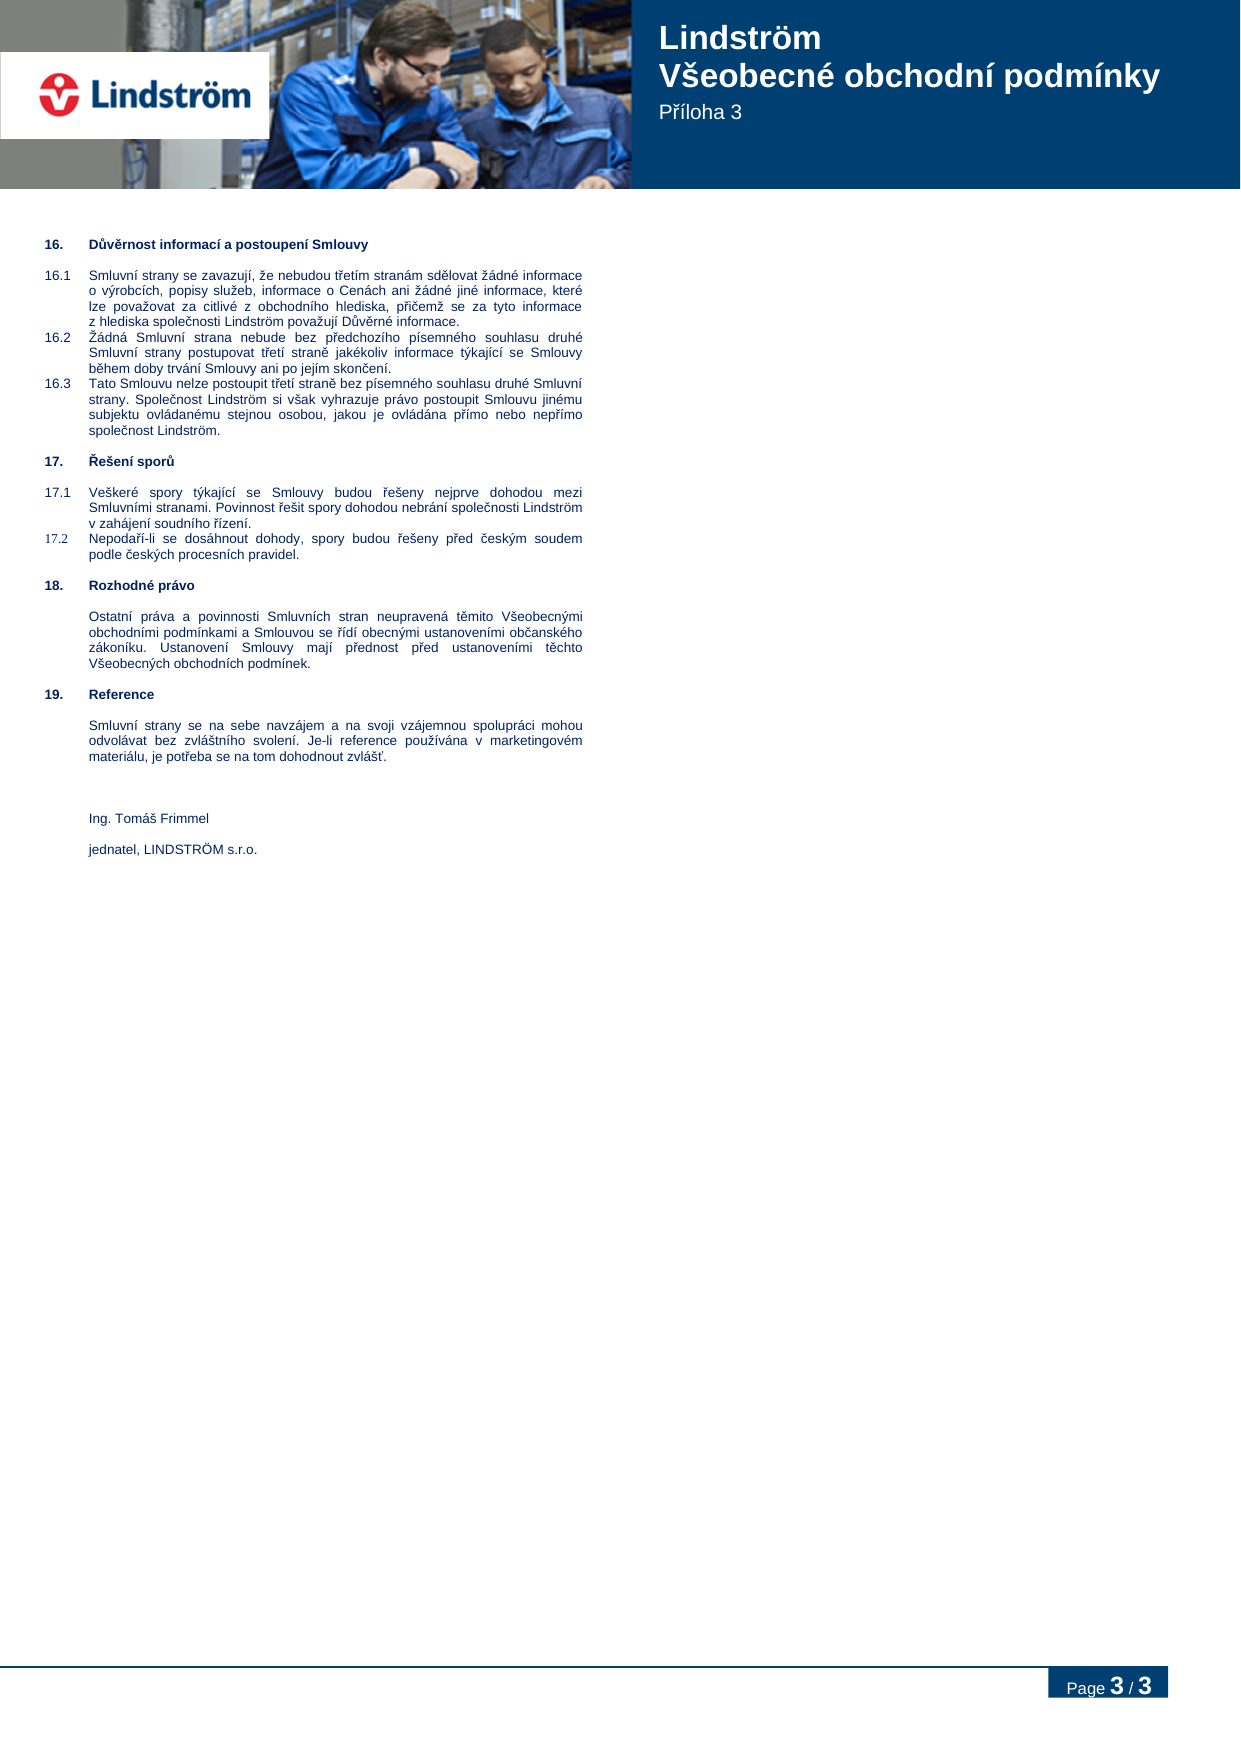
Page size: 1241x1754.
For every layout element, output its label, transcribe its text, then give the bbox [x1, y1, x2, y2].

list Důvěrnost informací a postoupení Smlouvy [44, 236, 583, 252]
list Rozhodné právo [44, 578, 583, 593]
list Nepodaří-li se dosáhnout dohody, spory budou řešeny před českým soudem podle českých procesních pravidel. [44, 531, 583, 562]
list Tato Smlouvu nelze postoupit třetí straně bez písemného souhlasu druhé Smluvní strany. Společnost Lindström si však vyhrazuje právo postoupit Smlouvu jinému subjektu ovládanému stejnou osobou, jakou je ovládána přímo nebo nepřímo společnost Lindström. [44, 376, 583, 438]
list Smluvní strany se zavazují, že nebudou třetím stranám sdělovat žádné informace o výrobcích, popisy služeb, informace o Cenách ani žádné jiné informace, které lze považovat za citlivé z obchodního hlediska, přičemž se za tyto informace z hlediska společnosti Lindström považují Důvěrné informace. [44, 267, 583, 329]
picture [0, 0, 1241, 189]
list Veškeré spory týkající se Smlouvy budou řešeny nejprve dohodou mezi Smluvními stranami. Povinnost řešit spory dohodou nebrání společnosti Lindström v zahájení soudního řízení. [44, 485, 583, 531]
list Reference [44, 687, 583, 702]
text Ing. Tomáš Frimmel [89, 811, 583, 826]
text Ostatní práva a povinnosti Smluvních stran neupravená těmito Všeobecnými obchodními podmínkami a Smlouvou se řídí obecnými ustanoveními občanského zákoníku. Ustanovení Smlouvy mají přednost před ustanoveními těchto Všeobecných obchodních podmínek. [89, 609, 583, 671]
text Smluvní strany se na sebe navzájem a na svoji vzájemnou spolupráci mohou odvolávat bez zvláštního svolení. Je-li reference používána v marketingovém materiálu, je potřeba se na tom dohodnout zvlášť. [89, 718, 583, 764]
list Řešení sporů [44, 454, 583, 469]
text jednatel, LINDSTRÖM s.r.o. [89, 842, 583, 857]
list Žádná Smluvní strana nebude bez předchozího písemného souhlasu druhé Smluvní strany postupovat třetí straně jakékoliv informace týkající se Smlouvy během doby trvání Smlouvy ani po jejím skončení. [44, 329, 583, 376]
